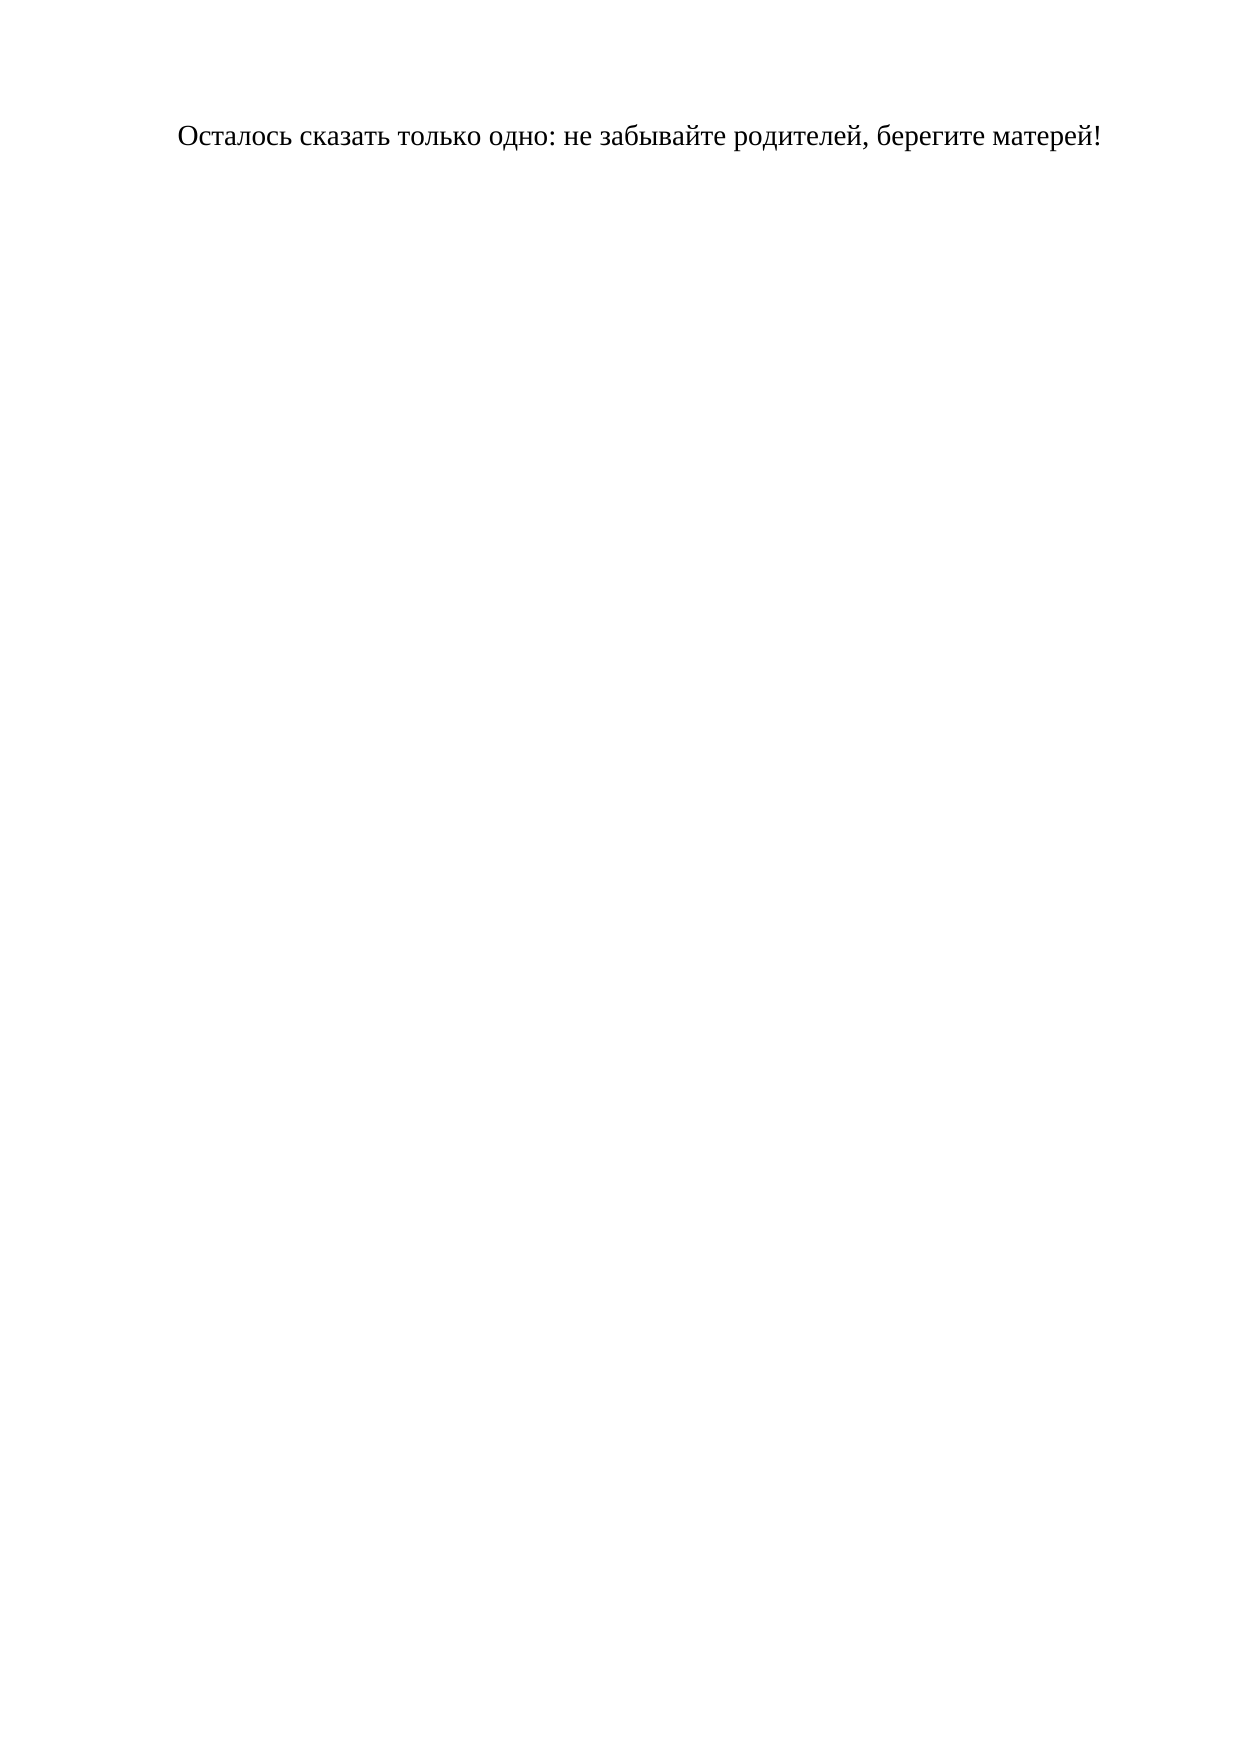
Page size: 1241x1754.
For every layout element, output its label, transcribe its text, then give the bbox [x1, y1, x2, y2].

text Осталось сказать только одно: не забывайте родителей, берегите матерей! [177, 118, 1152, 152]
